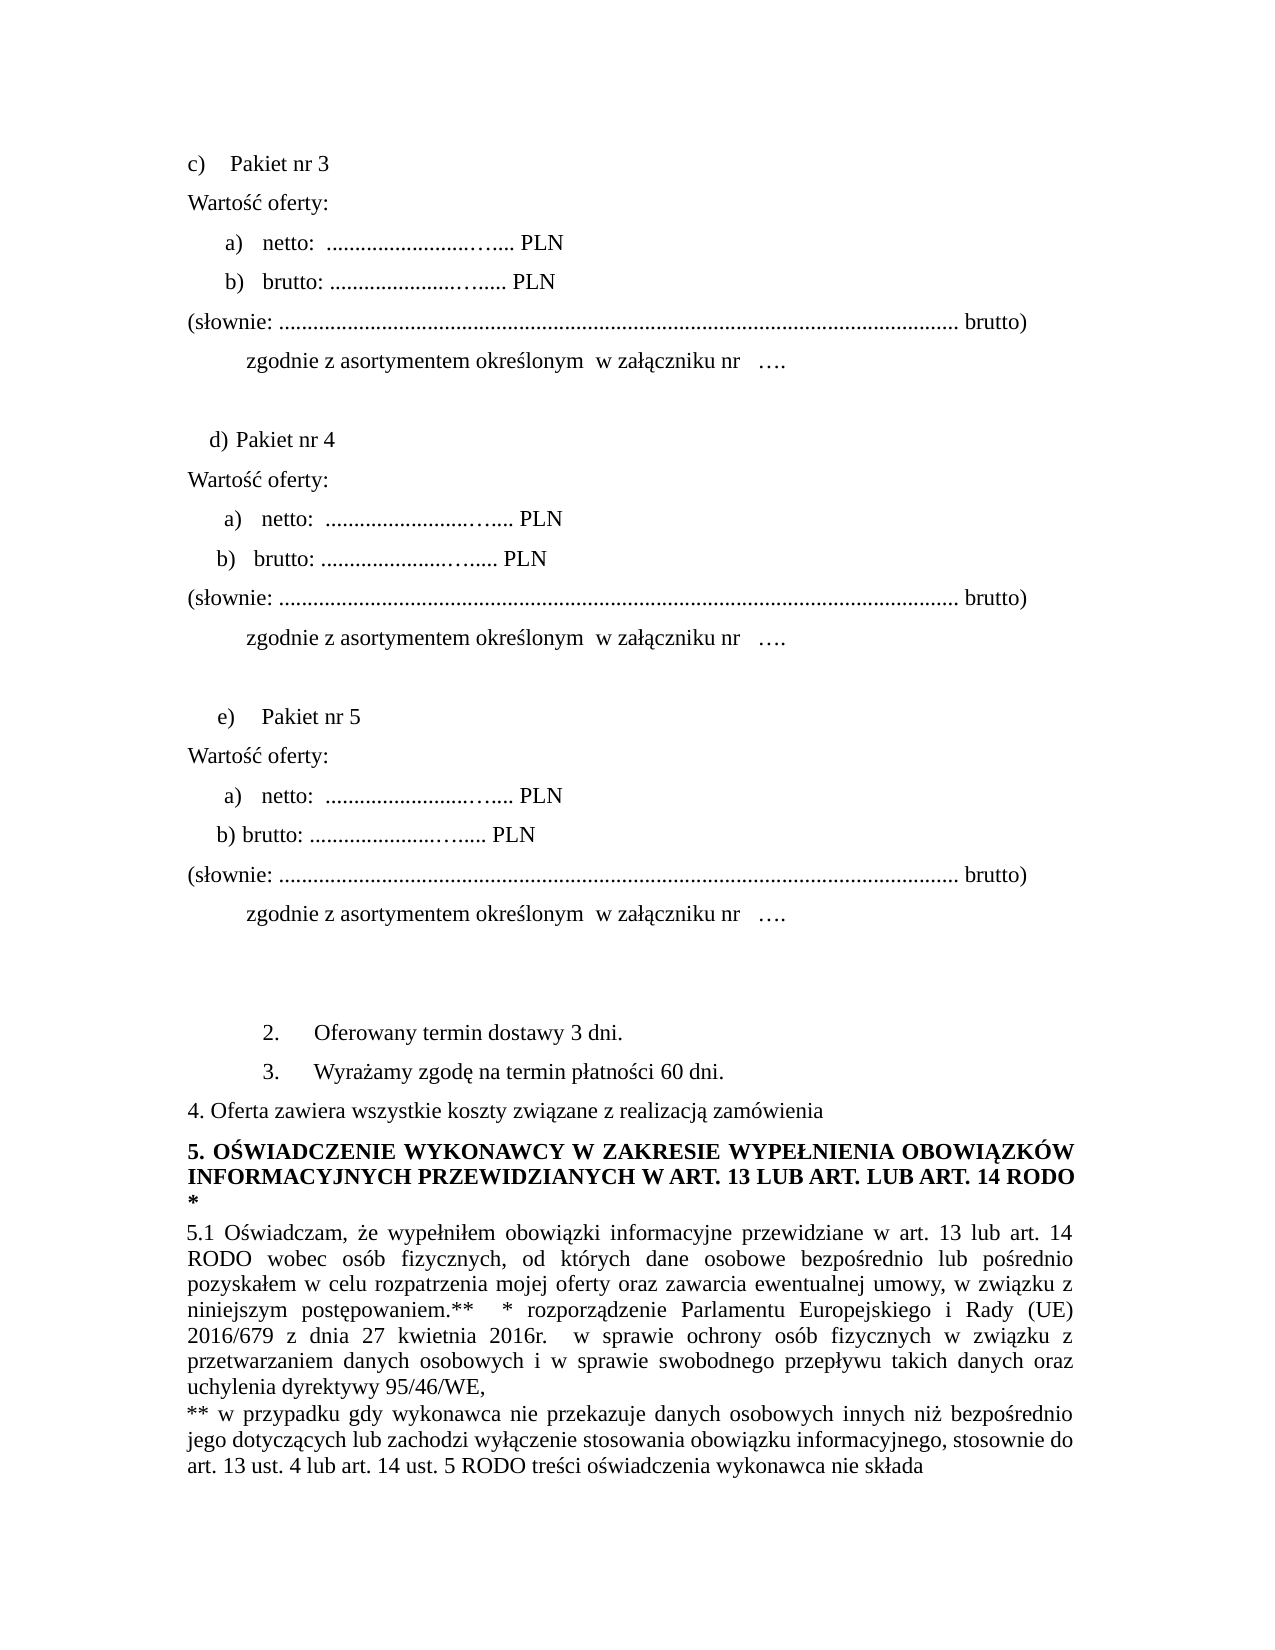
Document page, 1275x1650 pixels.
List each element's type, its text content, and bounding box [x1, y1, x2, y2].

text 5. OŚWIADCZENIE WYKONAWCY W ZAKRESIE WYPEŁNIENIA OBOWIĄZKÓW INFORMACYJNYCH PRZEWIDZIANYCH W ART. 13 LUB ART. LUB ART. 14 RODO * [187, 1138, 1076, 1216]
list Pakiet nr 5 [217, 703, 1087, 729]
text 2. Oferowany termin dostawy 3 dni. [262, 1018, 1087, 1045]
list brutto: ......................…..... PLN [216, 545, 1087, 571]
list netto: .........................….... PLN [225, 229, 1087, 255]
list brutto: ......................…..... PLN [225, 268, 1087, 295]
list brutto: ......................…..... PLN [216, 821, 1087, 847]
text Wartość oferty: [187, 189, 1087, 216]
text (słownie: ....................................................................................................................... brutto) [187, 584, 1087, 611]
text 3. Wyrażamy zgodę na termin płatności 60 dni. [262, 1058, 1087, 1084]
text zgodnie z asortymentem określonym w załączniku nr …. [218, 900, 1087, 926]
text 4. Oferta zawiera wszystkie koszty związane z realizacją zamówienia [187, 1097, 1076, 1124]
text Wartość oferty: [187, 742, 1087, 768]
text Wartość oferty: [187, 466, 1087, 492]
list Pakiet nr 3 [187, 150, 1087, 176]
text ** w przypadku gdy wykonawca nie przekazuje danych osobowych innych niż bezpośrednio jego dotyczących lub zachodzi wyłączenie stosowania obowiązku informacyjnego, stosownie do art. 13 ust. 4 lub art. 14 ust. 5 RODO treści oświadczenia wykonawca nie składa [186, 1401, 1074, 1478]
text zgodnie z asortymentem określonym w załączniku nr …. [218, 624, 1087, 650]
list netto: .........................….... PLN [224, 782, 1087, 808]
text 5.1 Oświadczam, że wypełniłem obowiązki informacyjne przewidziane w art. 13 lub art. 14 RODO wobec osób fizycznych, od których dane osobowe bezpośrednio lub pośrednio pozyskałem w celu rozpatrzenia mojej oferty oraz zawarcia ewentualnej umowy, w związku z niniejszym postępowaniem.** * rozporządzenie Parlamentu Europejskiego i Rady (UE) 2016/679 z dnia 27 kwietnia 2016r. w sprawie ochrony osób fizycznych w związku z przetwarzaniem danych osobowych i w sprawie swobodnego przepływu takich danych oraz uchylenia dyrektywy 95/46/WE, [186, 1220, 1074, 1400]
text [187, 308, 1087, 334]
list Pakiet nr 4 [209, 426, 1087, 453]
text (słownie: ....................................................................................................................... brutto) [187, 861, 1087, 887]
list netto: .........................….... PLN [224, 505, 1087, 532]
text zgodnie z asortymentem określonym w załączniku nr …. [218, 347, 1087, 374]
